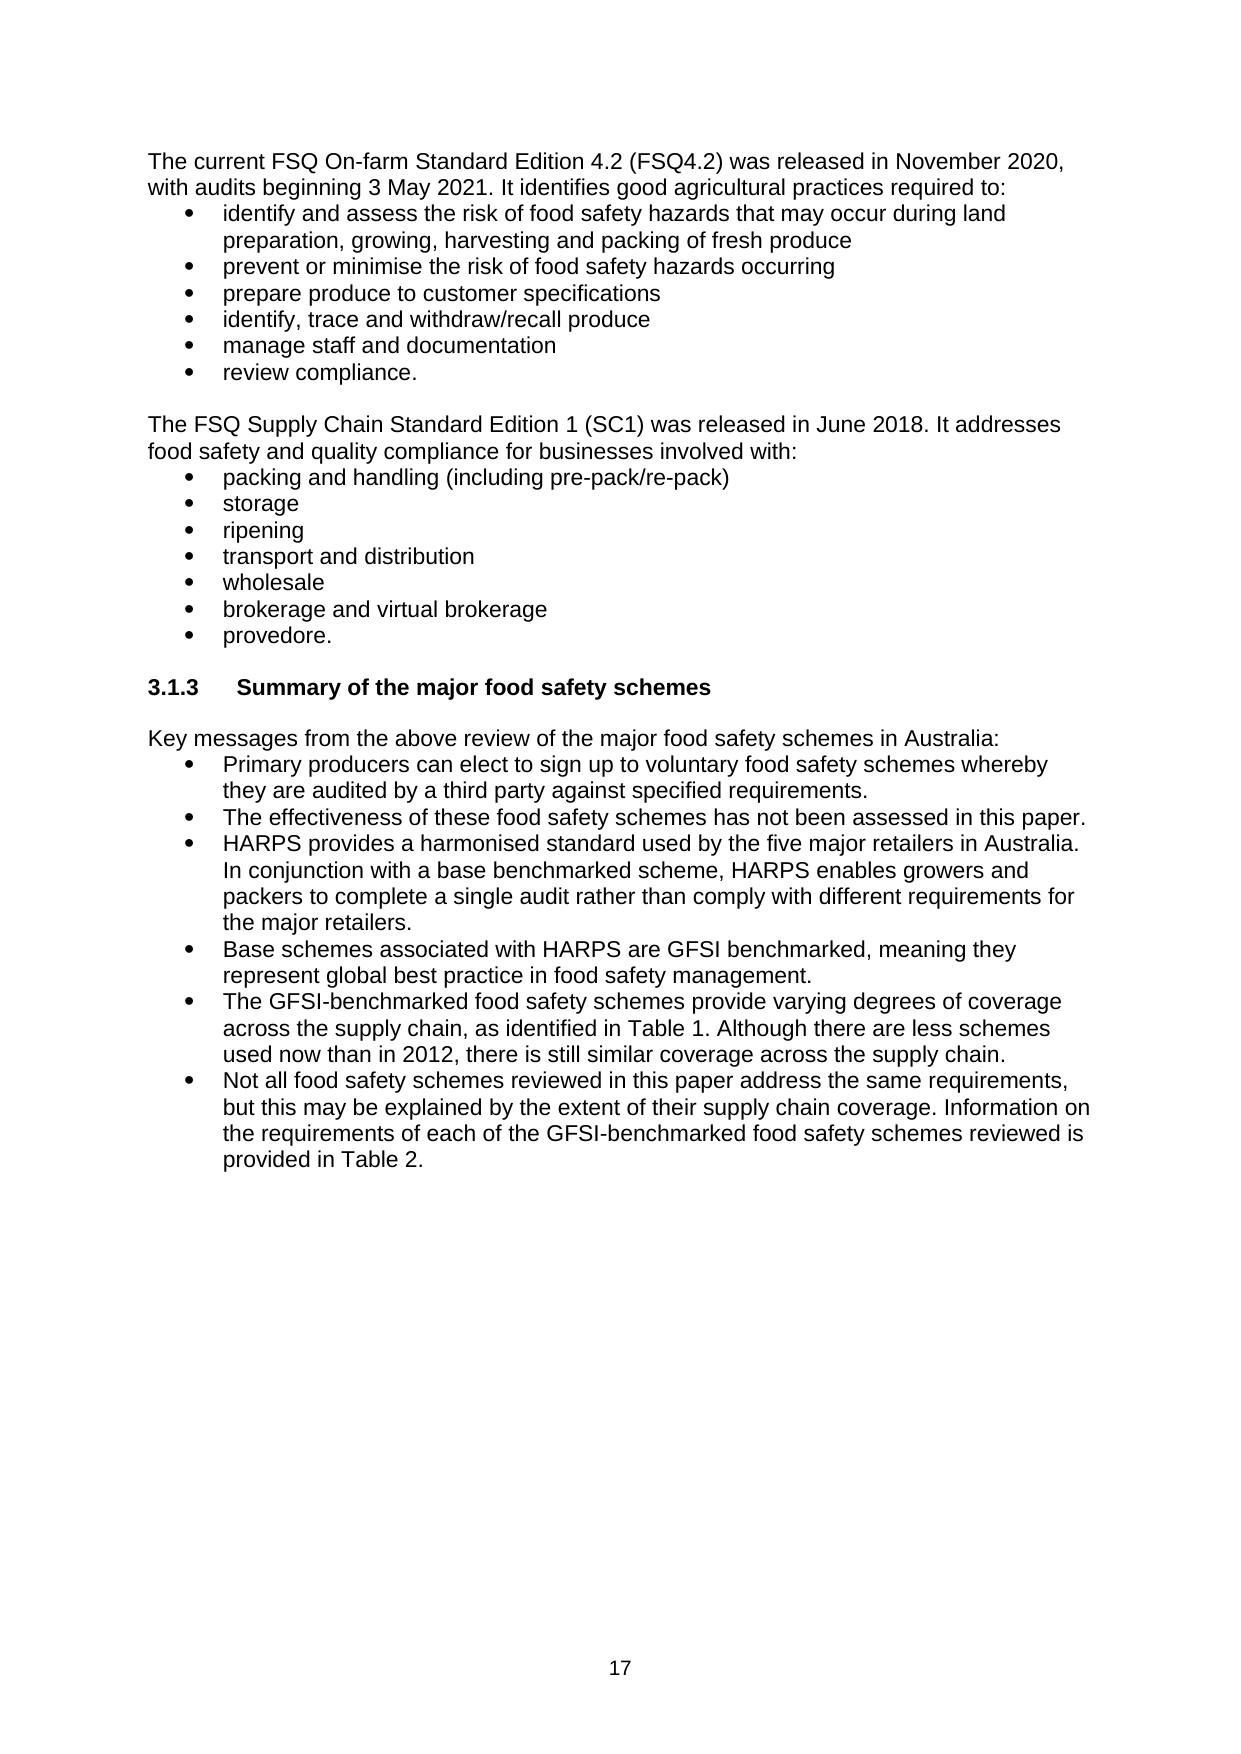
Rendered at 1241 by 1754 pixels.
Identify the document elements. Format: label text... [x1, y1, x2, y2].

list brokerage and virtual brokerage [185, 596, 1092, 622]
list The current FSQ On-farm Standard Edition 4.2 (FSQ4.2) was released in November 2020, with audits beginning 3 May 2021. It identifies good agricultural practices required to: [148, 148, 1092, 200]
list manage staff and documentation [185, 332, 1092, 358]
list prevent or minimise the risk of food safety hazards occurring [185, 253, 1092, 279]
list The effectiveness of these food safety schemes has not been assessed in this paper. [185, 804, 1092, 830]
list identify, trace and withdraw/recall produce [185, 306, 1092, 332]
list Primary producers can elect to sign up to voluntary food safety schemes whereby they are audited by a third party against specified requirements. [185, 751, 1092, 804]
text The FSQ Supply Chain Standard Edition 1 (SC1) was released in June 2018. It addresses food safety and quality compliance for businesses involved with: [148, 411, 1092, 464]
list ripening [185, 517, 1092, 543]
list packing and handling (including pre-pack/re-pack) [185, 464, 1092, 490]
list Not all food safety schemes reviewed in this paper address the same requirements, but this may be explained by the extent of their supply chain coverage. Information on the requirements of each of the GFSI-benchmarked food safety schemes reviewed is provided in Table 2. [185, 1067, 1092, 1173]
subtitle 3.1.3 Summary of the major food safety schemes [148, 673, 1092, 700]
list wholesale [185, 569, 1092, 596]
text Key messages from the above review of the major food safety schemes in Australia: [148, 725, 1092, 751]
list Base schemes associated with HARPS are GFSI benchmarked, meaning they represent global best practice in food safety management. [185, 936, 1092, 988]
list provedore. [185, 622, 1092, 648]
list identify and assess the risk of food safety hazards that may occur during land preparation, growing, harvesting and packing of fresh produce [185, 200, 1092, 253]
list prepare produce to customer specifications [185, 279, 1092, 306]
list storage [185, 490, 1092, 517]
list transport and distribution [185, 543, 1092, 569]
list review compliance. [185, 358, 1092, 385]
list The GFSI-benchmarked food safety schemes provide varying degrees of coverage across the supply chain, as identified in Table 1. Although there are less schemes used now than in 2012, there is still similar coverage across the supply chain. [185, 988, 1092, 1067]
list HARPS provides a harmonised standard used by the five major retailers in Australia. In conjunction with a base benchmarked scheme, HARPS enables growers and packers to complete a single audit rather than comply with different requirements for the major retailers. [185, 830, 1092, 936]
